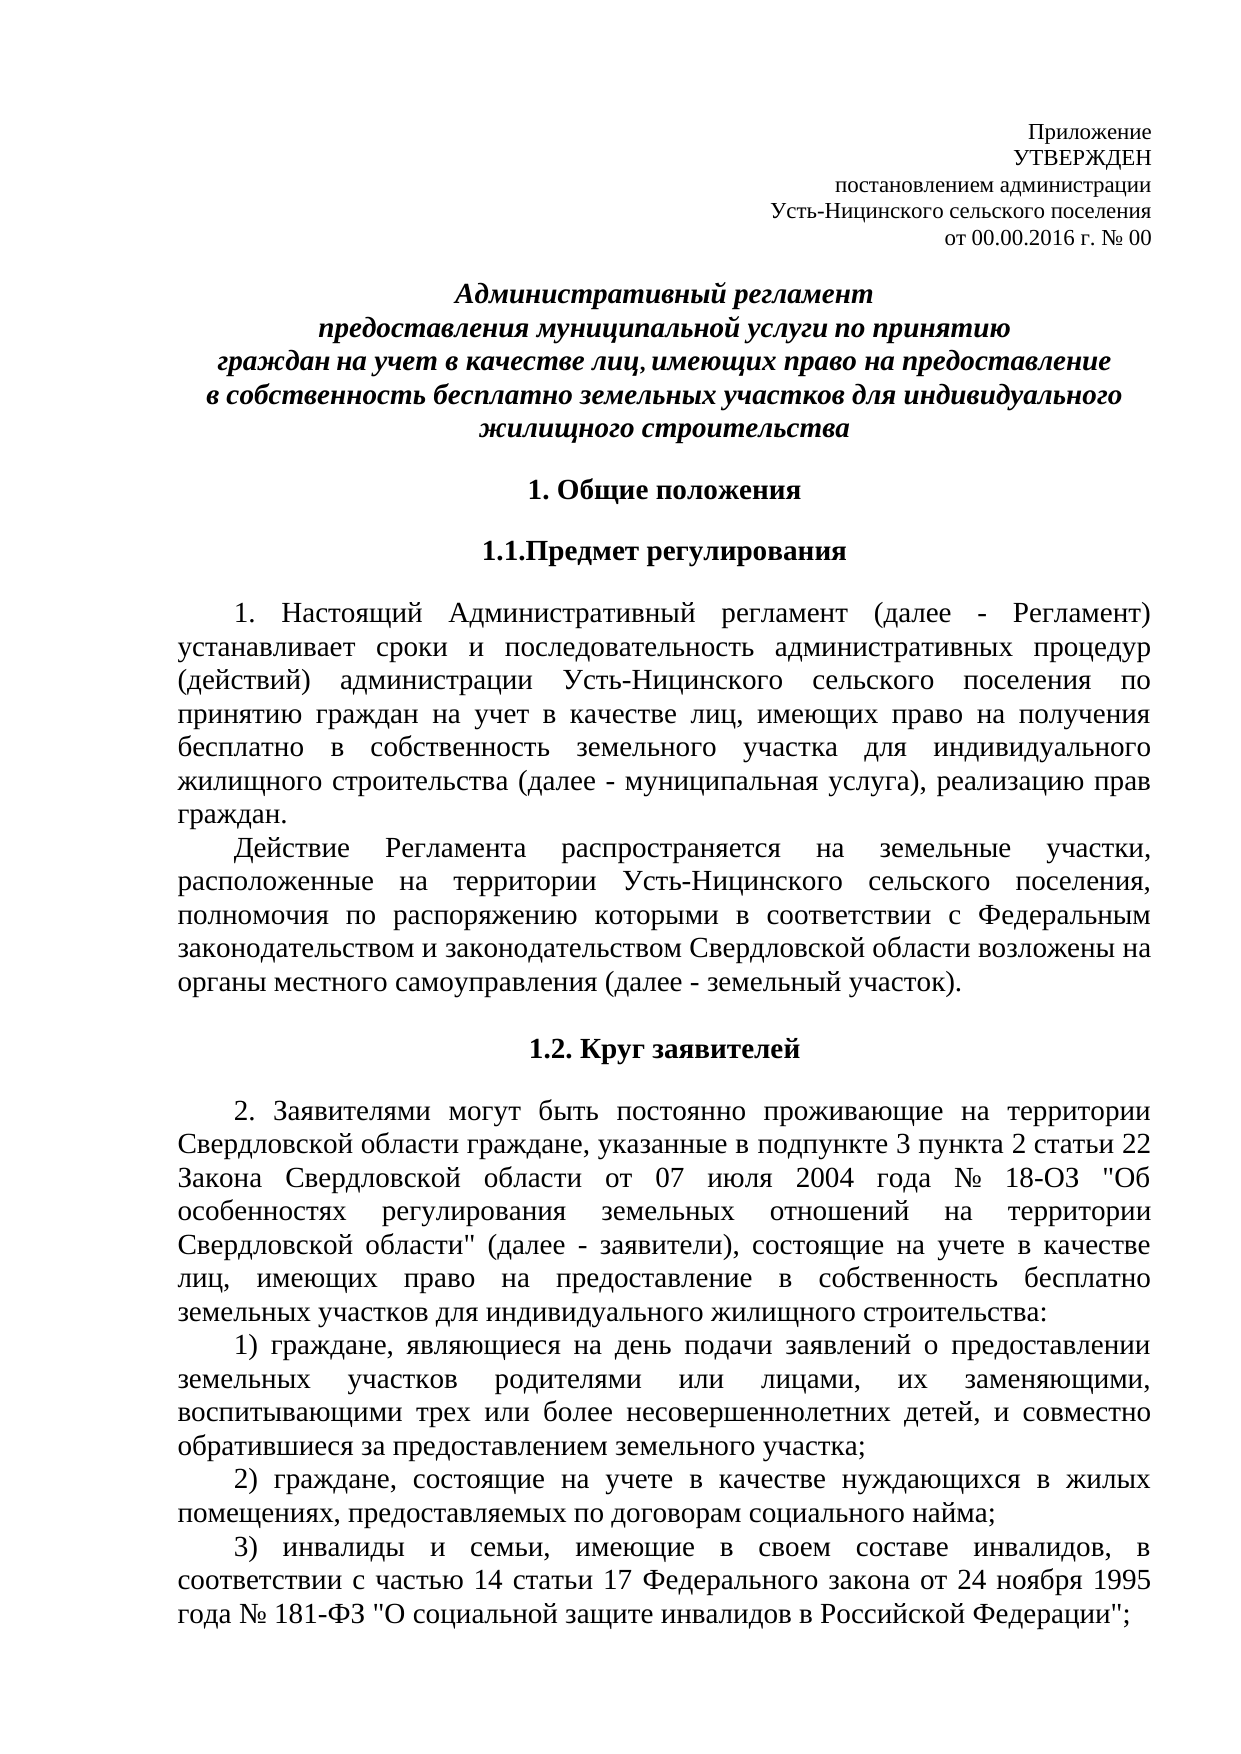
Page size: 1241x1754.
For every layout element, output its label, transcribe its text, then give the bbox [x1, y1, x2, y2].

text 3) инвалиды и семьи, имеющие в своем составе инвалидов, в соответствии с частью 14 статьи 17 Федерального закона от 24 ноября 1995 года № 181-ФЗ "О социальной защите инвалидов в Российской Федерации"; [177, 1529, 1152, 1629]
text 1. Общие положения [177, 472, 1152, 506]
text 1.2. Круг заявителей [177, 1031, 1152, 1065]
title в собственность бесплатно земельных участков для индивидуального жилищного строительства [177, 377, 1152, 444]
text от 00.00.2016 г. № 00 [177, 223, 1152, 250]
text 2. Заявителями могут быть постоянно проживающие на территории Свердловской области граждане, указанные в подпункте 3 пункта 2 статьи 22 Закона Свердловской области от 07 июля 2004 года № 18-ОЗ "Об особенностях регулирования земельных отношений на территории Свердловской области" (далее - заявители), состоящие на учете в качестве лиц, имеющих право на предоставление в собственность бесплатно земельных участков для индивидуального жилищного строительства: [177, 1093, 1152, 1327]
title граждан на учет в качестве лиц, имеющих право на предоставление [177, 343, 1152, 377]
text постановлением администрации [177, 171, 1152, 197]
text 1) граждане, являющиеся на день подачи заявлений о предоставлении земельных участков родителями или лицами, их заменяющими, воспитывающими трех или более несовершеннолетних детей, и совместно обратившиеся за предоставлением земельного участка; [177, 1327, 1152, 1462]
title предоставления муниципальной услуги по принятию [177, 310, 1152, 343]
text 1.1.Предмет регулирования [177, 533, 1152, 567]
title Административный регламент [177, 276, 1152, 310]
text 1. Настоящий Административный регламент (далее - Регламент) устанавливает сроки и последовательность административных процедур (действий) администрации Усть-Ницинского сельского поселения по принятию граждан на учет в качестве лиц, имеющих право на получения бесплатно в собственность земельного участка для индивидуального жилищного строительства (далее - муниципальная услуга), реализацию прав граждан. [177, 595, 1152, 830]
text Усть-Ницинского сельского поселения [177, 197, 1152, 223]
text Действие Регламента распространяется на земельные участки, расположенные на территории Усть-Ницинского сельского поселения, полномочия по распоряжению которыми в соответствии с Федеральным законодательством и законодательством Свердловской области возложены на органы местного самоуправления (далее - земельный участок). [177, 830, 1152, 998]
text УТВЕРЖДЕН [988, 144, 1152, 171]
text 2) граждане, состоящие на учете в качестве нуждающихся в жилых помещениях, предоставляемых по договорам социального найма; [177, 1462, 1152, 1529]
text Приложение [988, 118, 1152, 144]
